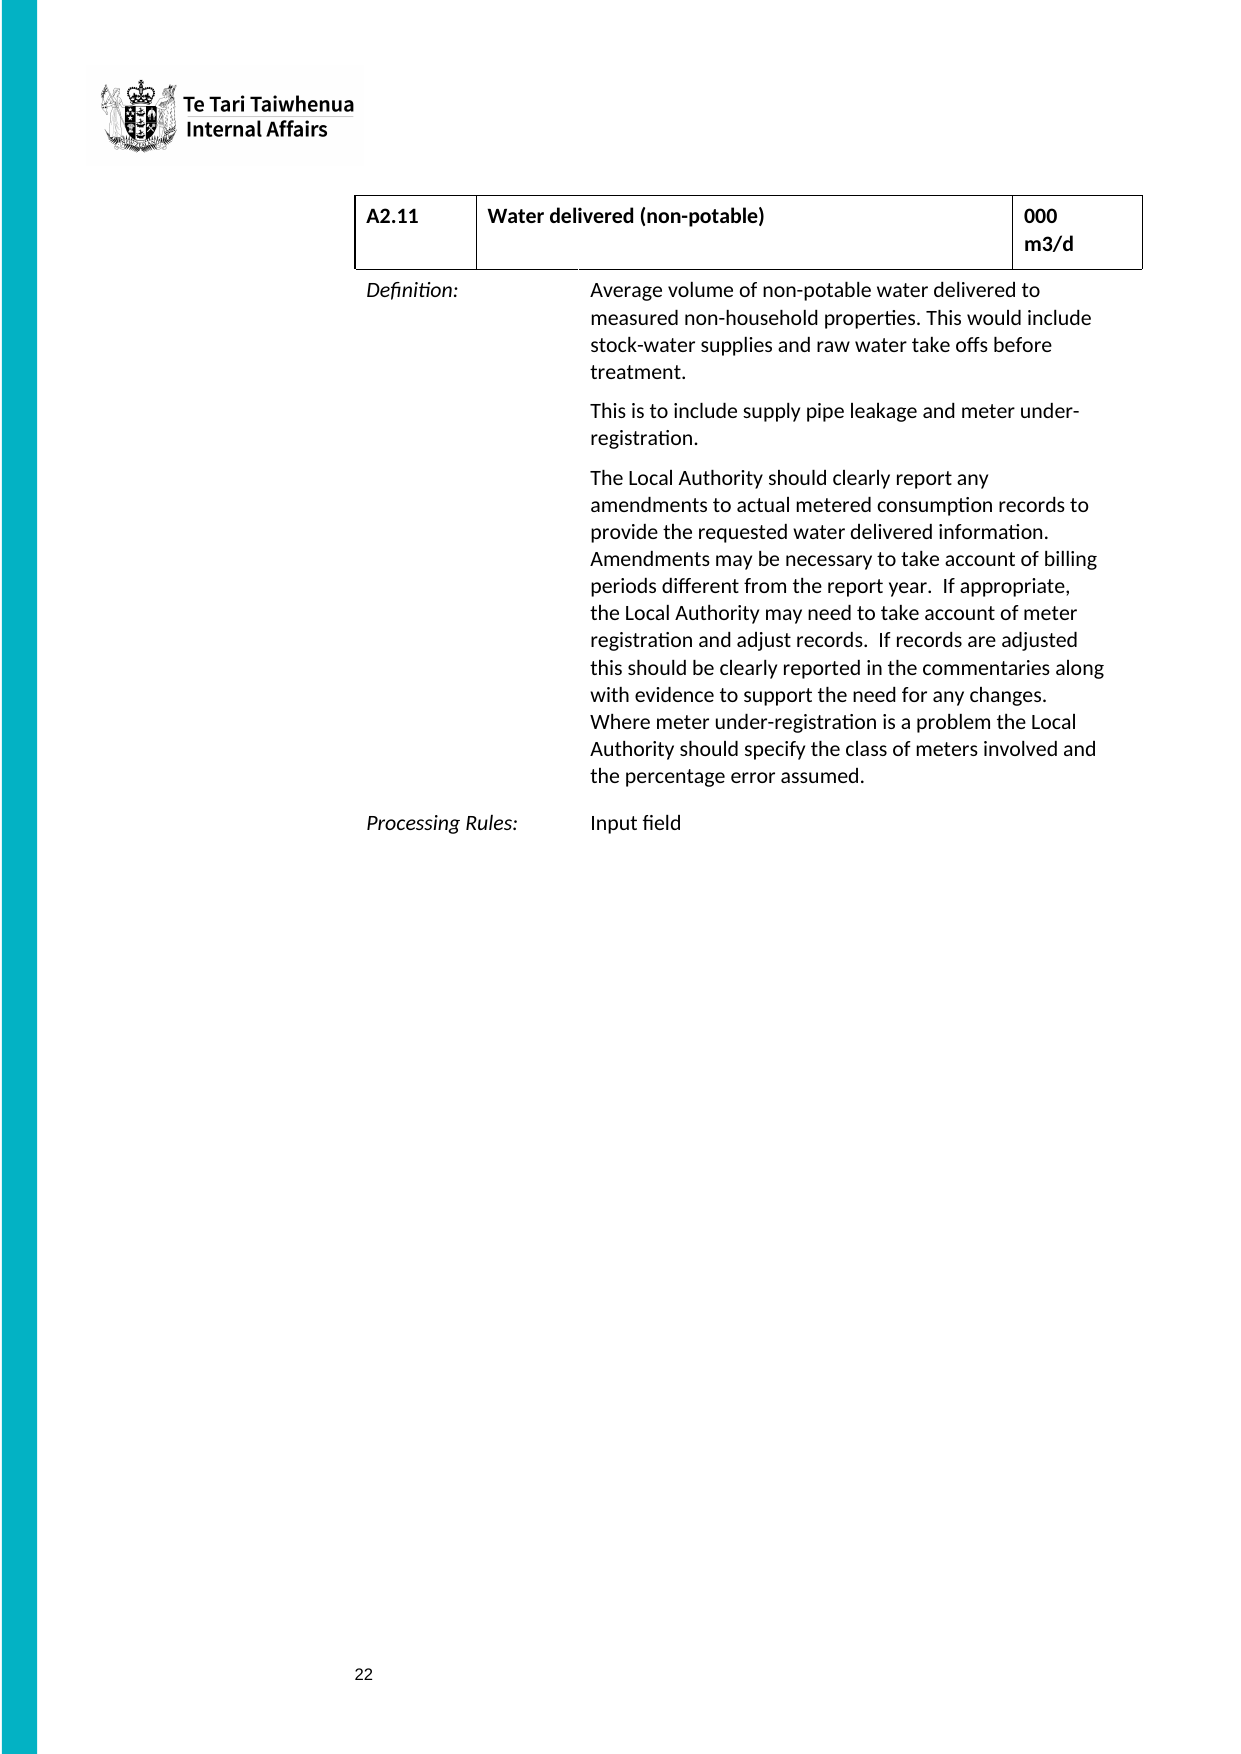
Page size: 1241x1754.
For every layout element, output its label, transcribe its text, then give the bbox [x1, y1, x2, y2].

picture [85, 65, 364, 166]
table_header Water delivered (non-potable) [477, 196, 1012, 269]
table_header A2.11 [356, 196, 476, 269]
table_cell Average volume of non-potable water delivered to measured non-household properties. This would include stock-water supplies and raw water take offs before treatment. This is to include supply pipe leakage and meter under-registration. The Local Authority should clearly report any amendments to actual metered consumption records to provide the requested water delivered information. Amendments may be necessary to take account of billing periods different from the report year. If appropriate, the Local Authority may need to take account of meter registration and adjust records. If records are adjusted this should be clearly reported in the commentaries along with evidence to support the need for any changes. Where meter under-registration is a problem the Local Authority should specify the class of meters involved and the percentage error assumed. [579, 270, 1142, 801]
table_cell Input field [579, 802, 1142, 848]
table_cell Definition: [356, 270, 578, 801]
table_header 000 m3/d [1013, 196, 1142, 269]
table_cell Processing Rules: [356, 802, 578, 848]
